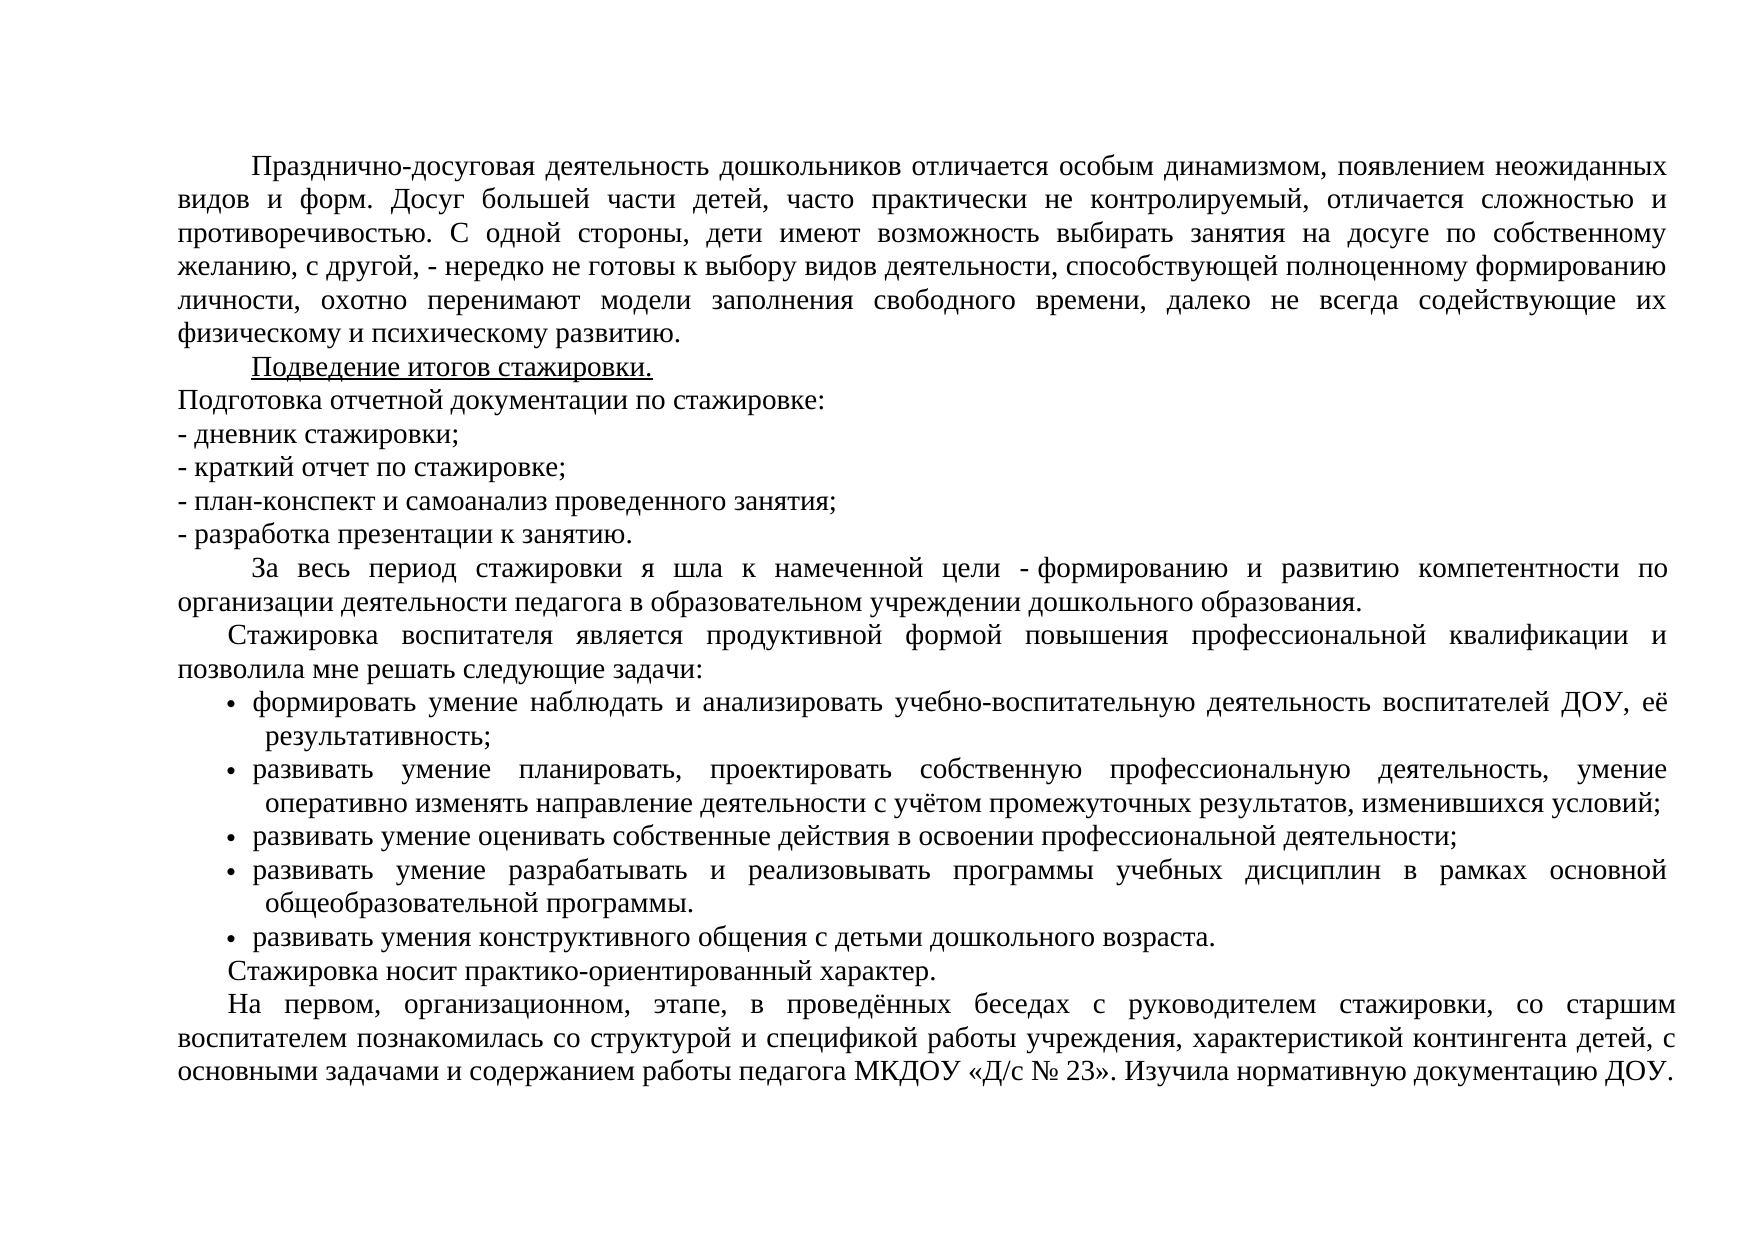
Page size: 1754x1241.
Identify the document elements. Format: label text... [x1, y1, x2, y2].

list развивать умение разрабатывать и реализовывать программы учебных дисциплин в рамках основной общеобразовательной программы. [227, 852, 1668, 919]
text - разработка презентации к занятию. [177, 517, 1668, 550]
list развивать умение оценивать собственные действия в освоении профессиональной деятельности; [227, 818, 1668, 852]
text На первом, организационном, этапе, в проведённых беседах с руководителем стажировки, со старшим воспитателем познакомилась со структурой и спецификой работы учреждения, характеристикой контингента детей, с основными задачами и содержанием работы педагога МКДОУ «Д/с № 23». Изучила нормативную документацию ДОУ. [177, 986, 1678, 1087]
text Подготовка отчетной документации по стажировке: [177, 382, 1668, 416]
text - план-конспект и самоанализ проведенного занятия; [177, 483, 1668, 517]
text - дневник стажировки; [177, 416, 1668, 449]
text Стажировка носит практико-ориентированный характер. [177, 953, 1668, 986]
list формировать умение наблюдать и анализировать учебно-воспитательную деятельность воспитателей ДОУ, её результативность; [227, 684, 1668, 751]
list развивать умения конструктивного общения с детьми дошкольного возраста. [227, 919, 1668, 953]
text Стажировка воспитателя является продуктивной формой повышения профессиональной квалификации и позволила мне решать следующие задачи: [177, 617, 1668, 684]
list развивать умение планировать, проектировать собственную профессиональную деятельность, умение оперативно изменять направление деятельности с учётом промежуточных результатов, изменившихся условий; [227, 751, 1668, 818]
text За весь период стажировки я шла к намеченной цели - формированию и развитию компетентности по организации деятельности педагога в образовательном учреждении дошкольного образования. [177, 550, 1668, 617]
text Подведение итогов стажировки. [177, 349, 1668, 382]
text Празднично-досуговая деятельность дошкольников отличается особым динамизмом, появлением неожиданных видов и форм. Досуг большей части детей, часто практически не контролируемый, отличается сложностью и противоречивостью. С одной стороны, дети имеют возможность выбирать занятия на досуге по собственному желанию, с другой, - нередко не готовы к выбору видов деятельности, способствующей полноценному формированию личности, охотно перенимают модели заполнения свободного времени, далеко не всегда содействующие их физическому и психическому развитию. [177, 148, 1668, 349]
text - краткий отчет по стажировке; [177, 449, 1668, 483]
